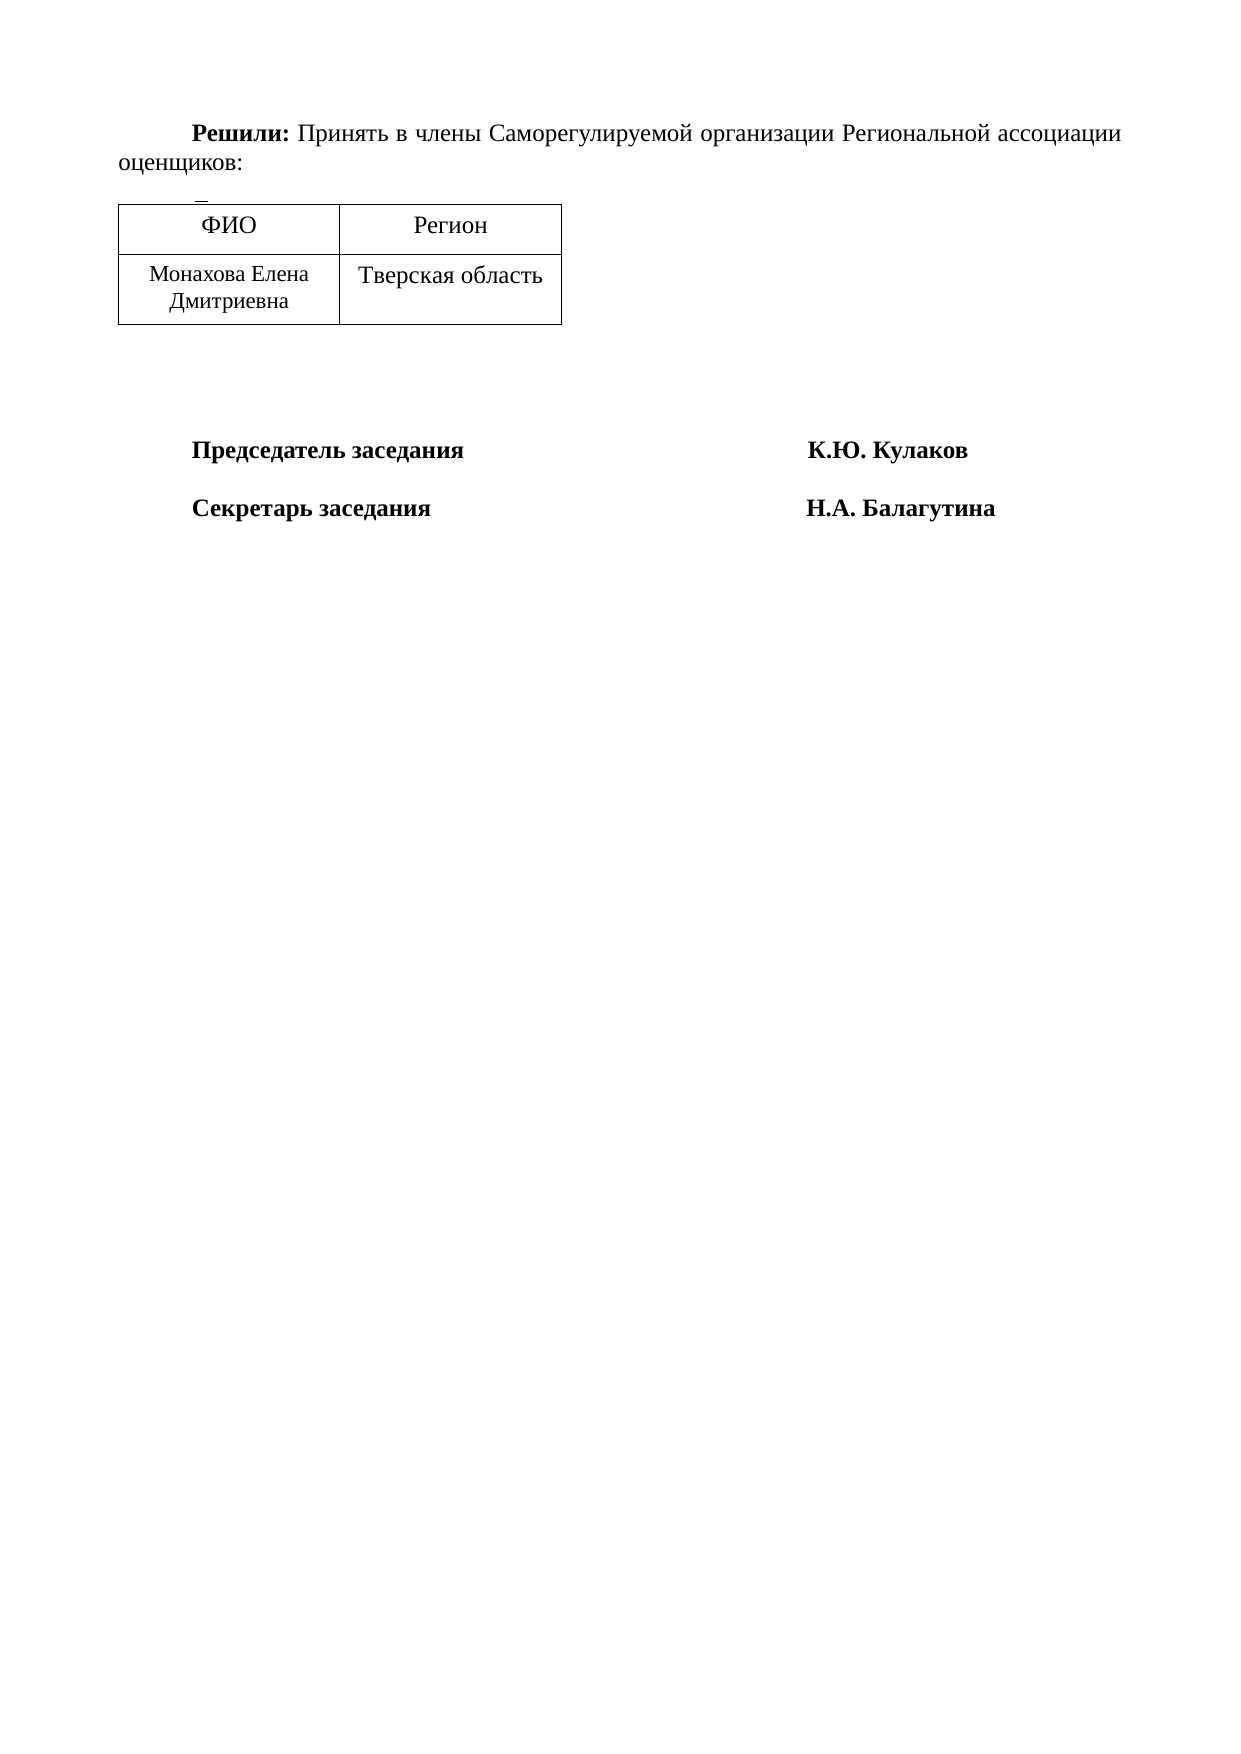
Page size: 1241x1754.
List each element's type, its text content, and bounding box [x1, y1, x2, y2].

table_cell Тверская область [340, 255, 561, 324]
table_header ФИО [119, 205, 339, 254]
text Председатель заседания К.Ю. Кулаков [118, 436, 1122, 464]
text Решили: Принять в члены Саморегулируемой организации Региональной ассоциации оценщиков: [118, 118, 1122, 176]
table_header Регион [340, 205, 561, 254]
text Секретарь заседания Н.А. Балагутина [118, 493, 1122, 522]
table_cell Монахова Елена Дмитриевна [119, 255, 339, 324]
